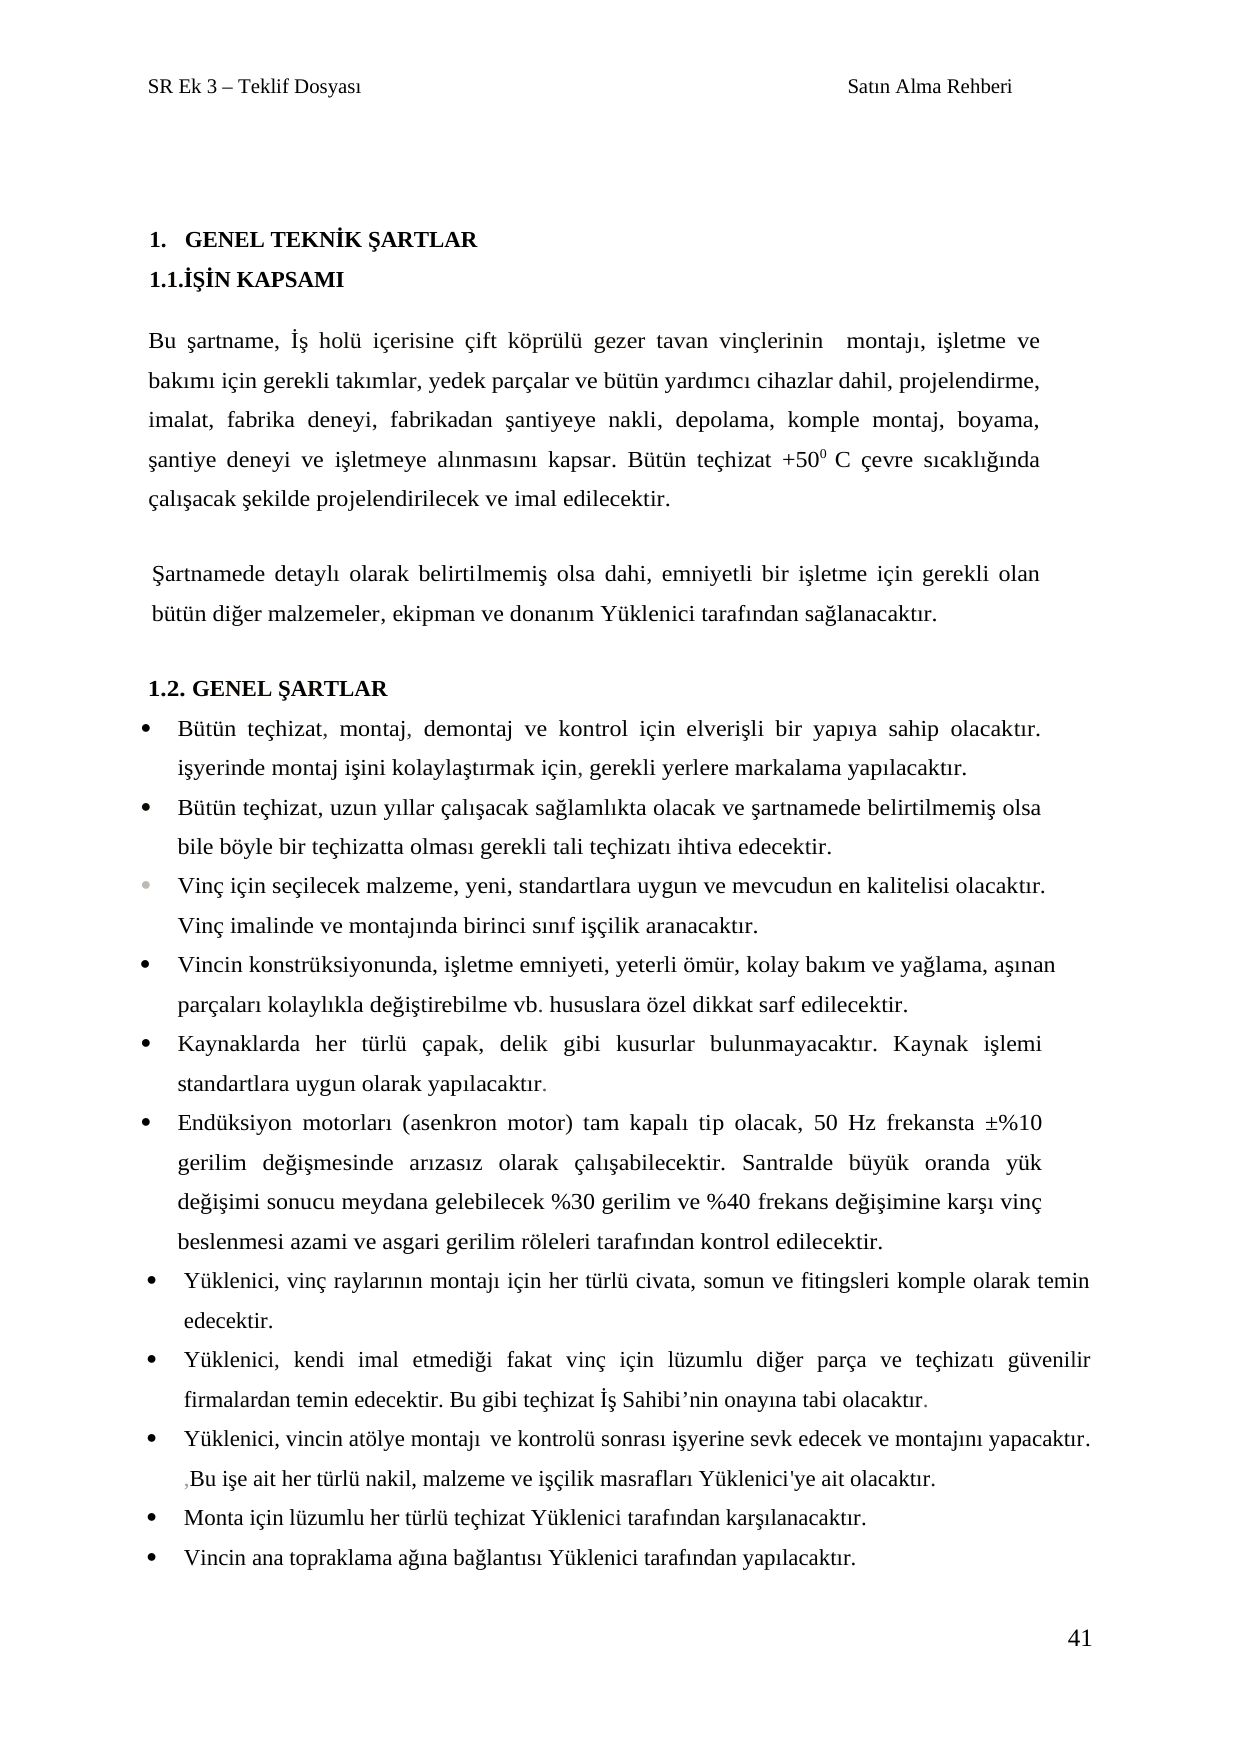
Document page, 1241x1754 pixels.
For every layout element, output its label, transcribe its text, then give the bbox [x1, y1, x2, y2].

list Vincin ana topraklama ağına bağlantısı Yüklenici tarafından yapılacaktır. [148, 1544, 1091, 1570]
list Vincin konstrüksiyonunda, işletme emniyeti, yeterli ömür, kolay bakım ve yağlama, aşınan parçaları kolaylıkla değiştirebilme vb. hususlara özel dikkat sarf edilecektir. [141, 952, 1093, 1017]
list Bütün teçhizat, uzun yıllar çalışacak sağlamlıkta olacak ve şartnamede belirtilmemiş olsa bile böyle bir teçhizatta olması gerekli tali teçhizatı ihtiva edecektir. [142, 794, 1041, 859]
text Şartnamede detaylı olarak belirtilmemiş olsa dahi, emniyetli bir işletme için gerekli olan bütün diğer malzemeler, ekipman ve donanım Yüklenici tarafından sağlanacaktır. [152, 560, 1040, 626]
text Bu şartname, İş holü içerisine çift köprülü gezer tavan vinçlerinin montajı, işletme ve bakımı için gerekli takımlar, yedek parçalar ve bütün yardımcı cihazlar dahil, projelendirme, imalat, fabrika deneyi, fabrikadan şantiyeye nakli, depolama, komple montaj, boyama, şantiye deneyi ve işletmeye alınmasını kapsar. Bütün teçhizat +500 C çevre sıcaklığında çalışacak şekilde projelendirilecek ve imal edilecektir. [148, 327, 1040, 512]
list Yüklenici, kendi imal etmediği fakat vinç için lüzumlu diğer parça ve teçhizatı güvenilir firmalardan temin edecektir. Bu gibi teçhizat İş Sahibi’nin onayına tabi olacaktır. [148, 1346, 1091, 1412]
list Yüklenici, vinç raylarının montajı için her türlü civata, somun ve fitingsleri komple olarak temin edecektir. [148, 1267, 1091, 1333]
list Vinç için seçilecek malzeme, yeni, standartlara uygun ve mevcudun en kalitelisi olacaktır. Vinç imalinde ve montajında birinci sınıf işçilik aranacaktır. [142, 873, 1074, 938]
text 1.1.İŞİN KAPSAMI [149, 266, 469, 292]
list GENEL TEKNİK ŞARTLAR [149, 227, 1087, 253]
list Yüklenici, vincin atölye montajı ve kontrolü sonrası işyerine sevk edecek ve montajını yapacaktır. ,Bu işe ait her türlü nakil, malzeme ve işçilik masrafları Yüklenici'ye ait olacaktır. [148, 1425, 1091, 1491]
list Bütün teçhizat, montaj, demontaj ve kontrol için elverişli bir yapıya sahip olacaktır. işyerinde montaj işini kolaylaştırmak için, gerekli yerlere markalama yapılacaktır. [142, 715, 1041, 781]
list Endüksiyon motorları (asenkron motor) tam kapalı tip olacak, 50 Hz frekansta ±%10 gerilim değişmesinde arızasız olarak çalışabilecektir. Santralde büyük oranda yük değişimi sonucu meydana gelebilecek %30 gerilim ve %40 frekans değişimine karşı vinç beslenmesi azami ve asgari gerilim röleleri tarafından kontrol edilecektir. [142, 1109, 1042, 1254]
list Monta için lüzumlu her türlü teçhizat Yüklenici tarafından karşılanacaktır. [148, 1504, 1091, 1531]
list Kaynaklarda her türlü çapak, delik gibi kusurlar bulunmayacaktır. Kaynak işlemi standartlara uygun olarak yapılacaktır. [142, 1031, 1042, 1096]
text 1.2. GENEL ŞARTLAR [148, 675, 1042, 702]
